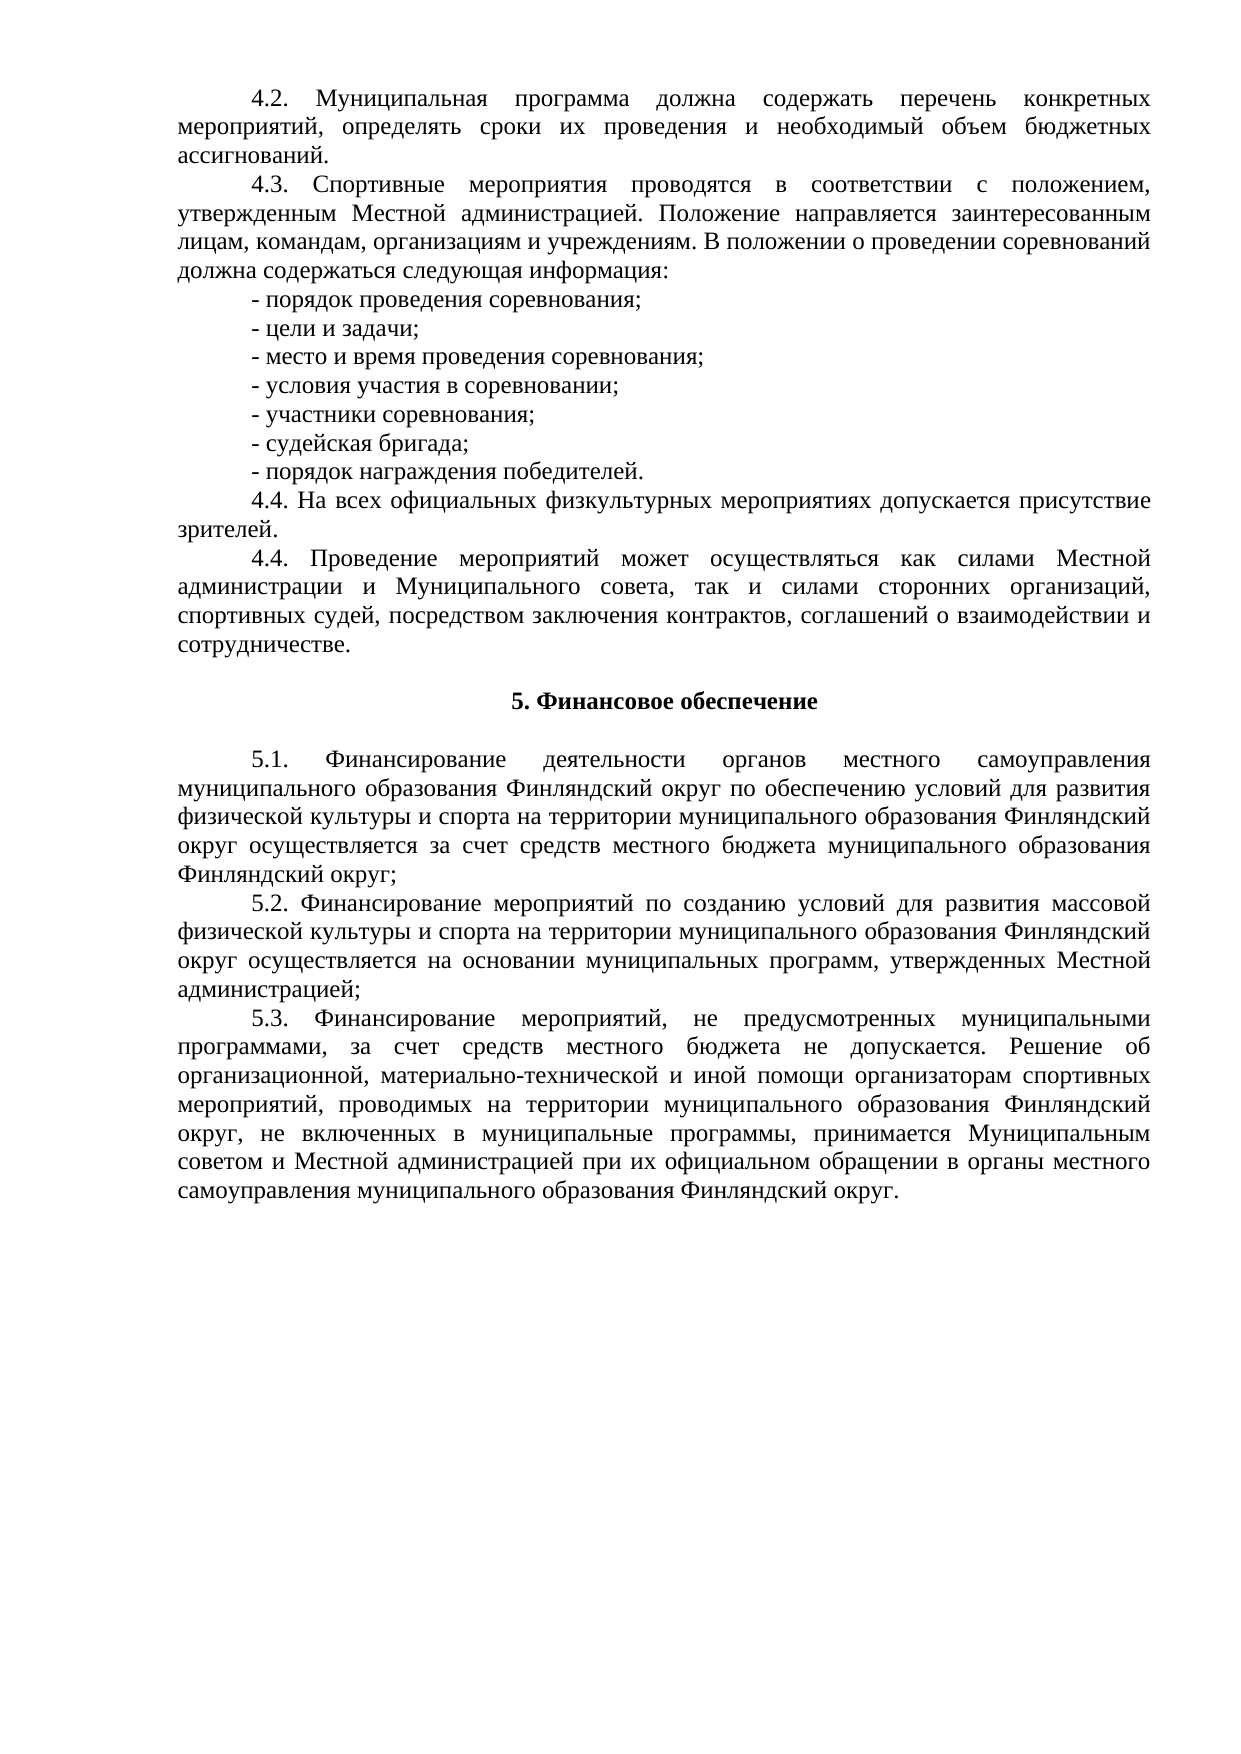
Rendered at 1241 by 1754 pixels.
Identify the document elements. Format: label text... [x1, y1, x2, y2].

text 4.3. Спортивные мероприятия проводятся в соответствии с положением, утвержденным Местной администрацией. Положение направляется заинтересованным лицам, командам, организациям и учреждениям. В положении о проведении соревнований должна содержаться следующая информация: [177, 169, 1152, 284]
text - цели и задачи; [177, 313, 1152, 341]
text - судейская бригада; [177, 428, 1152, 456]
text 4.2. Муниципальная программа должна содержать перечень конкретных мероприятий, определять сроки их проведения и необходимый объем бюджетных ассигнований. [177, 83, 1152, 169]
text 5.1. Финансирование деятельности органов местного самоуправления муниципального образования Финляндский округ по обеспечению условий для развития физической культуры и спорта на территории муниципального образования Финляндский округ осуществляется за счет средств местного бюджета муниципального образования Финляндский округ; [177, 744, 1152, 888]
text - место и время проведения соревнования; [177, 341, 1152, 370]
text - условия участия в соревновании; [177, 370, 1152, 399]
text 5.3. Финансирование мероприятий, не предусмотренных муниципальными программами, за счет средств местного бюджета не допускается. Решение об организационной, материально-технической и иной помощи организаторам спортивных мероприятий, проводимых на территории муниципального образования Финляндский округ, не включенных в муниципальные программы, принимается Муниципальным советом и Местной администрацией при их официальном обращении в органы местного самоуправления муниципального образования Финляндский округ. [177, 1003, 1152, 1204]
text 4.4. На всех официальных физкультурных мероприятиях допускается присутствие зрителей. [177, 485, 1152, 543]
text - порядок проведения соревнования; [177, 284, 1152, 313]
text - порядок награждения победителей. [177, 456, 1152, 485]
text 5. Финансовое обеспечение [177, 686, 1152, 715]
text 5.2. Финансирование мероприятий по созданию условий для развития массовой физической культуры и спорта на территории муниципального образования Финляндский округ осуществляется на основании муниципальных программ, утвержденных Местной администрацией; [177, 888, 1152, 1003]
text 4.4. Проведение мероприятий может осуществляться как силами Местной администрации и Муниципального совета, так и силами сторонних организаций, спортивных судей, посредством заключения контрактов, соглашений о взаимодействии и сотрудничестве. [177, 543, 1152, 658]
text - участники соревнования; [177, 399, 1152, 428]
